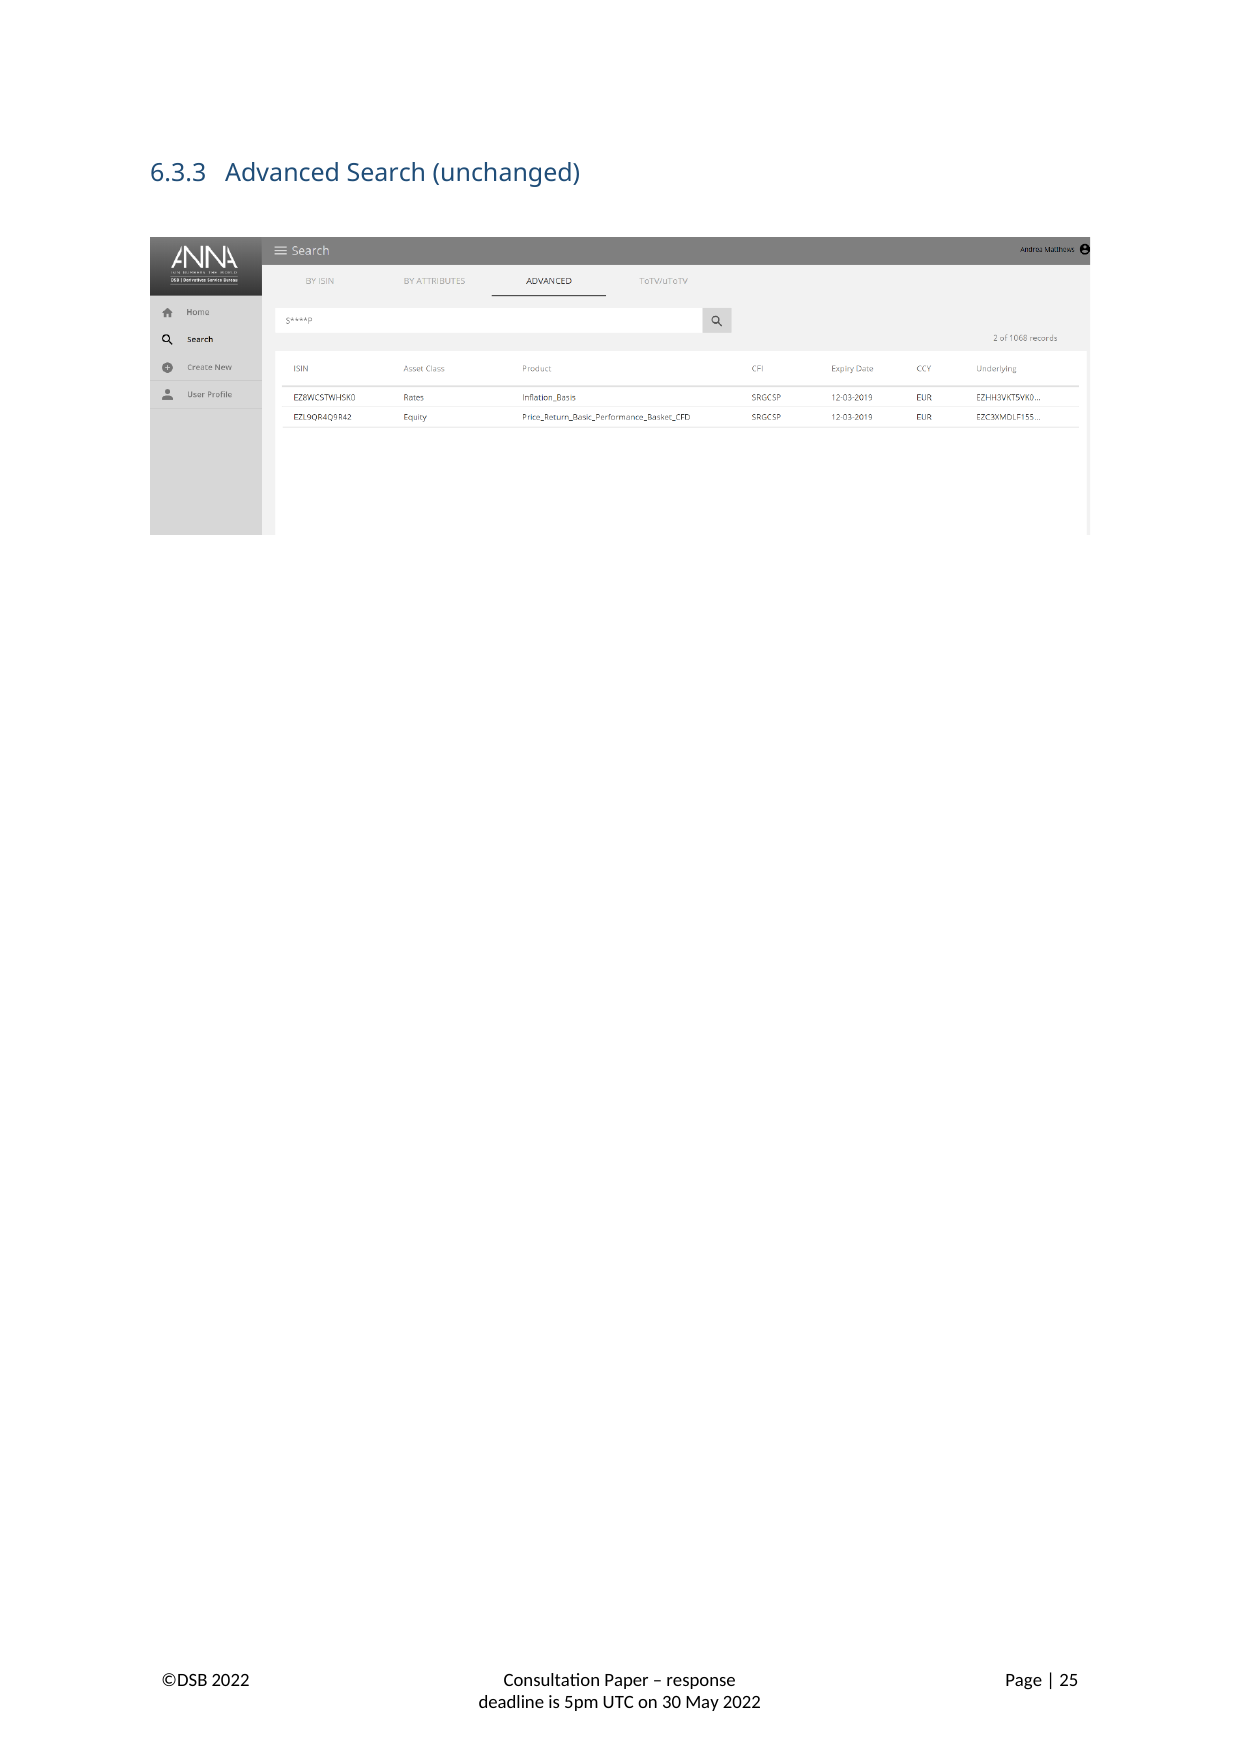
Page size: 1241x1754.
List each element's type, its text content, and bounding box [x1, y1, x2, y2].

subtitle Advanced Search (unchanged) [150, 154, 1090, 188]
picture [150, 237, 1091, 535]
